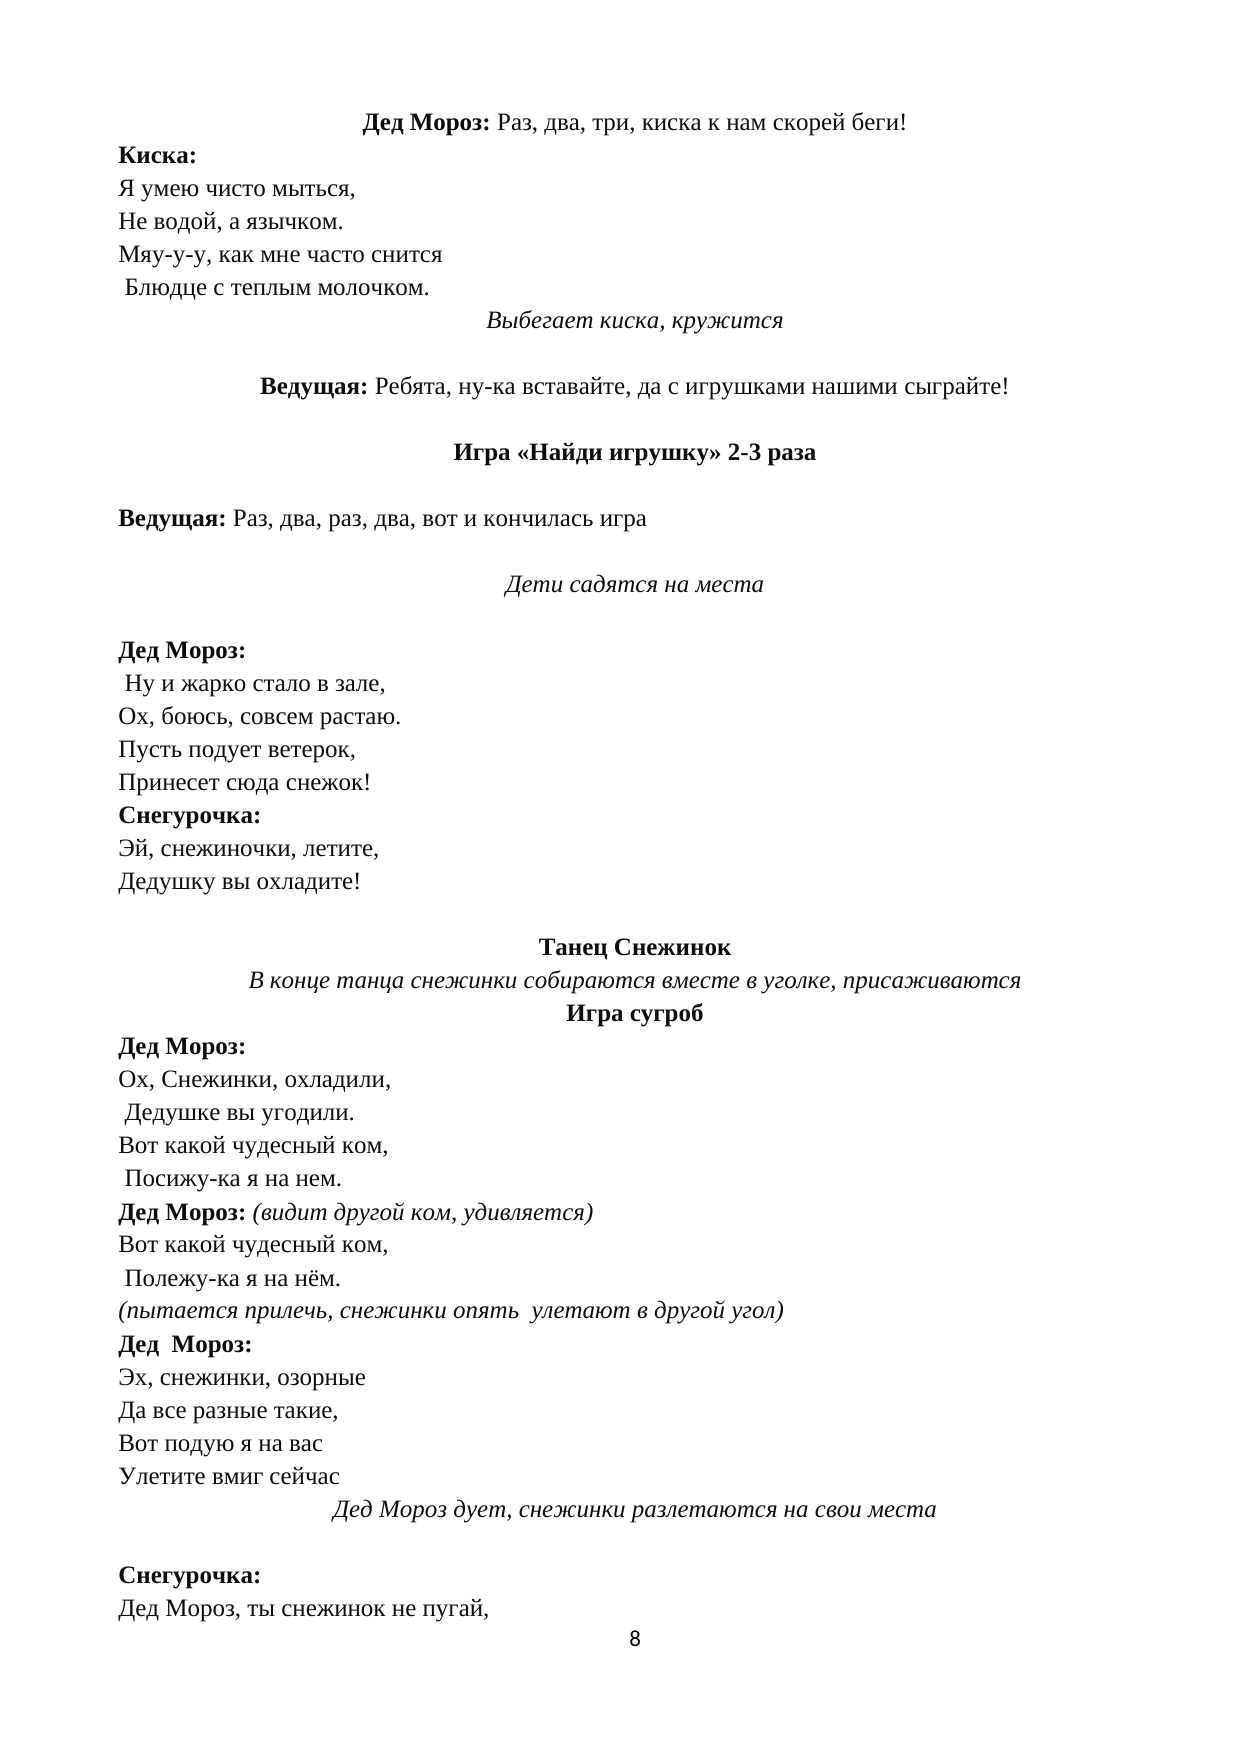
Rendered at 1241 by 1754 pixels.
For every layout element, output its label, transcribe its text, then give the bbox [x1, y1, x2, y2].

text Эй, снежиночки, летите, [118, 833, 1152, 862]
text Да все разные такие, [118, 1395, 1152, 1423]
text Ну и жарко стало в зале, [118, 668, 1152, 697]
text Дедушку вы охладите! [118, 866, 1152, 895]
text Пусть подует ветерок, [118, 734, 1152, 763]
text Не водой, а язычком. [118, 206, 1152, 235]
text Дед Мороз: Раз, два, три, киска к нам скорей беги! [118, 107, 1152, 136]
text Блюдце с теплым молочком. [118, 272, 1152, 301]
text Вот подую я на вас [118, 1428, 1152, 1456]
text Игра сугроб [118, 998, 1152, 1027]
text В конце танца снежинки собираются вместе в уголке, присаживаются [118, 965, 1152, 994]
text Дед Мороз: [118, 635, 1152, 664]
text Киска: [118, 140, 1152, 169]
text Ох, боюсь, совсем растаю. [118, 701, 1152, 730]
text Дед Мороз: [118, 1031, 1152, 1060]
text Ведущая: Раз, два, раз, два, вот и кончилась игра [118, 503, 1152, 532]
text (пытается прилечь, снежинки опять улетают в другой угол) [118, 1296, 1152, 1324]
text Дед Мороз дует, снежинки разлетаются на свои места [118, 1494, 1152, 1522]
text Принесет сюда снежок! [118, 767, 1152, 796]
text Я умею чисто мыться, [118, 173, 1152, 202]
text Дети садятся на места [118, 569, 1152, 598]
text Дедушке вы угодили. [118, 1097, 1152, 1126]
text Эх, снежинки, озорные [118, 1362, 1152, 1390]
text Ведущая: Ребята, ну-ка вставайте, да с игрушками нашими сыграйте! [118, 371, 1152, 400]
text Дед Мороз, ты снежинок не пугай, [118, 1593, 1152, 1622]
text Снегурочка: [118, 1560, 1152, 1588]
text Дед Мороз: [118, 1329, 1152, 1357]
text Мяу-у-у, как мне часто снится [118, 239, 1152, 268]
text Вот какой чудесный ком, [118, 1131, 1152, 1159]
text Танец Снежинок [118, 932, 1152, 961]
text Вот какой чудесный ком, [118, 1229, 1152, 1258]
text Дед Мороз: (видит другой ком, удивляется) [118, 1197, 1152, 1225]
text Игра «Найди игрушку» 2-3 раза [118, 437, 1152, 466]
text Посижу-ка я на нем. [118, 1163, 1152, 1192]
text Выбегает киска, кружится [118, 305, 1152, 334]
text Ох, Снежинки, охладили, [118, 1064, 1152, 1093]
text Улетите вмиг сейчас [118, 1461, 1152, 1489]
text Полежу-ка я на нём. [118, 1263, 1152, 1291]
text Снегурочка: [118, 800, 1152, 829]
